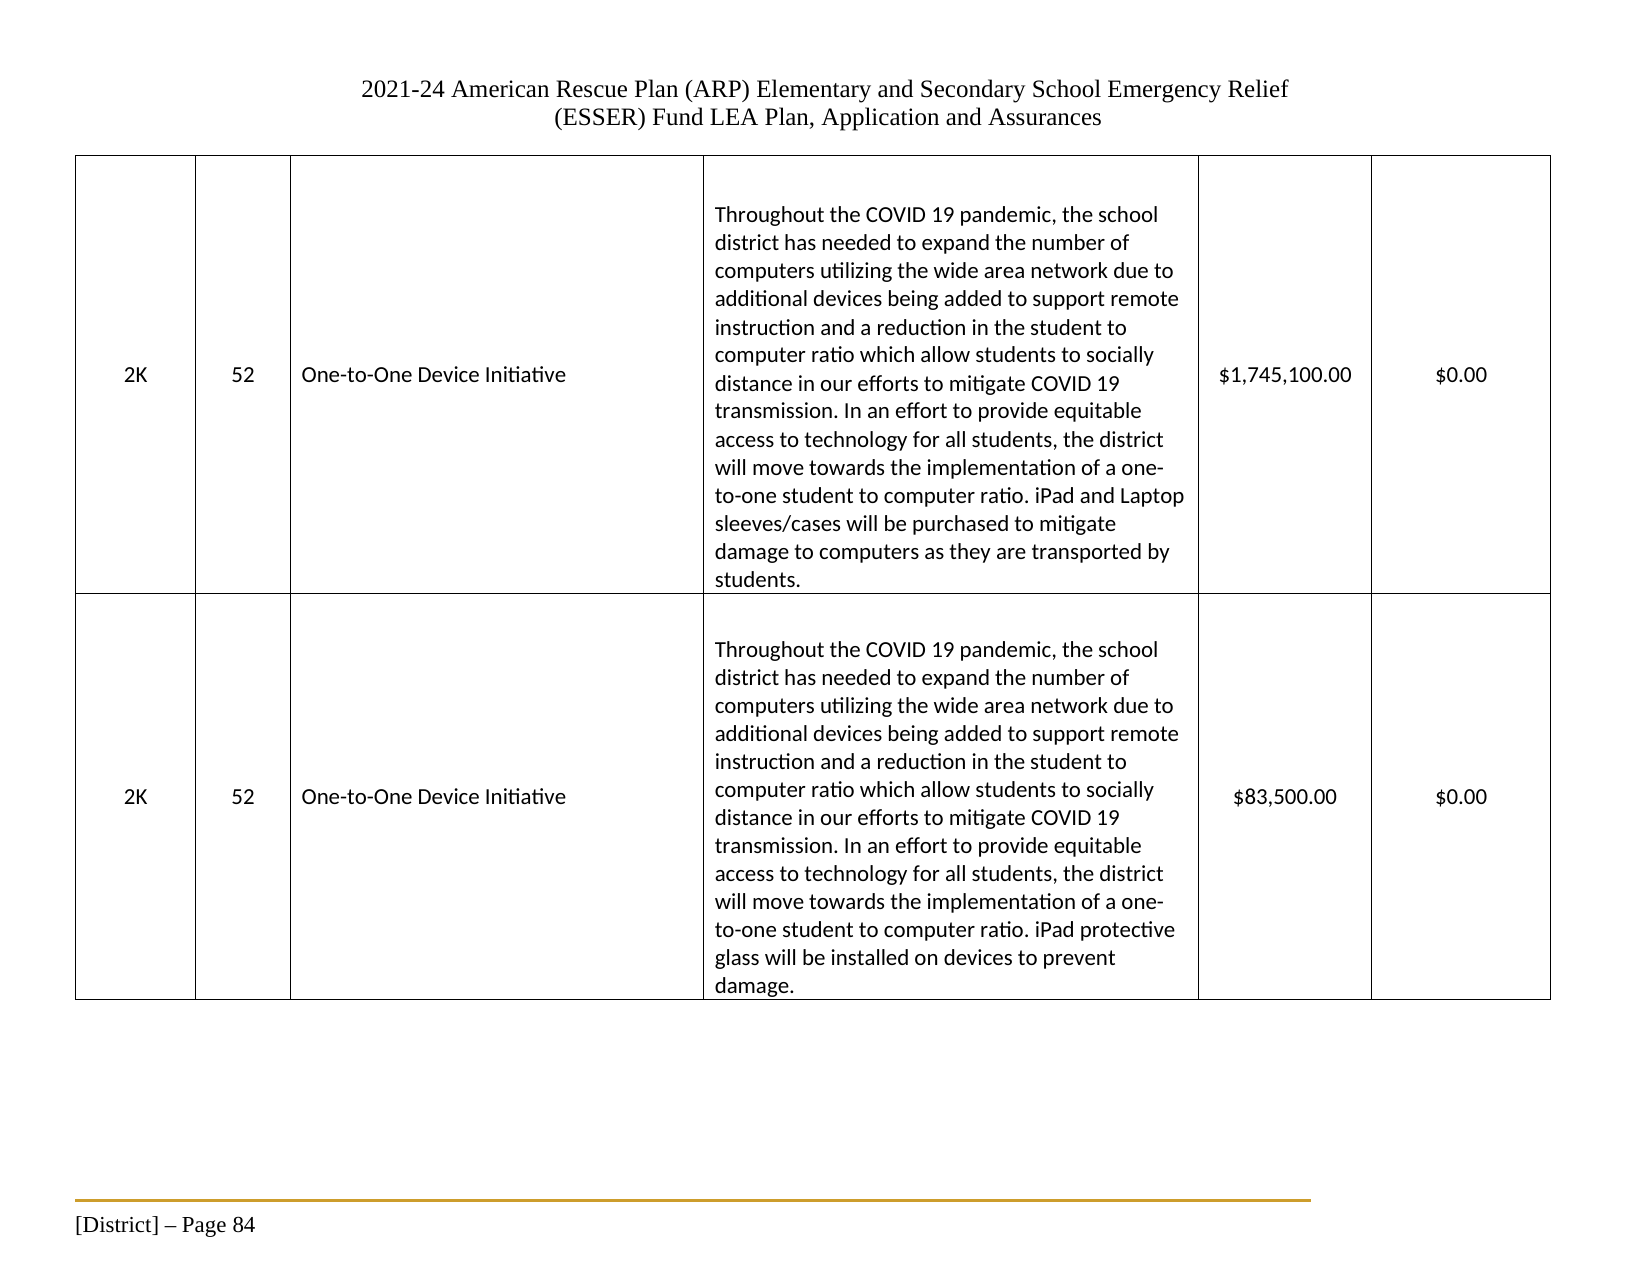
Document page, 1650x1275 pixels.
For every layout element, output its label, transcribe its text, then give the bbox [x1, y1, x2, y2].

table_cell $0.00 [1372, 594, 1550, 999]
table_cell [291, 594, 703, 999]
table_cell $83,500.00 [1199, 594, 1371, 999]
table_cell 2K [76, 156, 195, 593]
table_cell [291, 156, 703, 593]
table_cell 2K [76, 594, 195, 999]
table_cell 52 [196, 156, 290, 593]
table_cell $1,745,100.00 [1199, 156, 1371, 593]
table_cell $0.00 [1372, 156, 1550, 593]
table_cell 52 [196, 594, 290, 999]
table_cell Throughout the COVID 19 pandemic, the school district has needed to expand the number of computers utilizing the wide area network due to additional devices being added to support remote instruction and a reduction in the student to computer ratio which allow students to socially distance in our efforts to mitigate COVID 19 transmission. In an effort to provide equitable access to technology for all students, the district will move towards the implementation of a one-to-one student to computer ratio. iPad and Laptop sleeves/cases will be purchased to mitigate damage to computers as they are transported by students. [704, 156, 1198, 593]
table_cell Throughout the COVID 19 pandemic, the school district has needed to expand the number of computers utilizing the wide area network due to additional devices being added to support remote instruction and a reduction in the student to computer ratio which allow students to socially distance in our efforts to mitigate COVID 19 transmission. In an effort to provide equitable access to technology for all students, the district will move towards the implementation of a one-to-one student to computer ratio. iPad protective glass will be installed on devices to prevent damage. [704, 594, 1198, 999]
